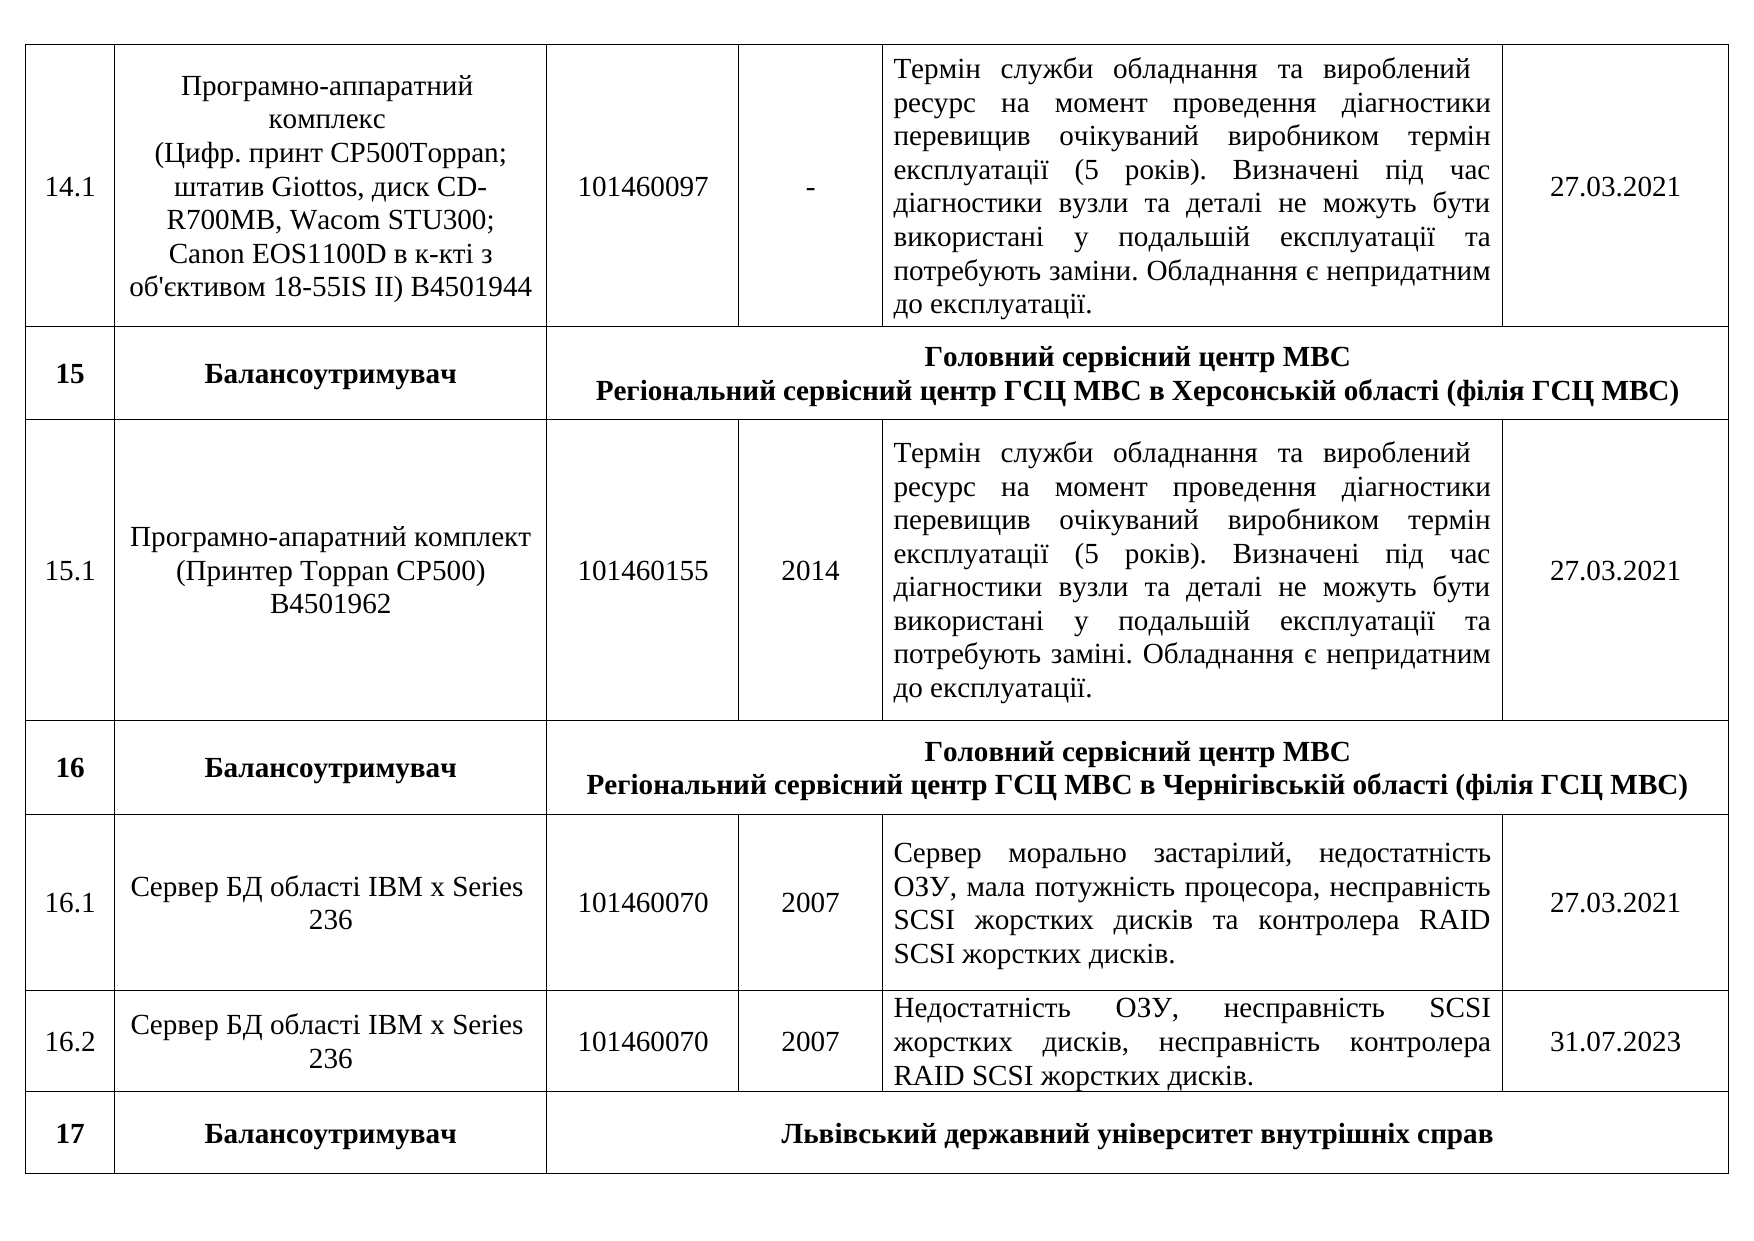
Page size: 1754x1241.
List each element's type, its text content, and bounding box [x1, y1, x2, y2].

table_cell Балансоутримувач [115, 327, 546, 419]
table_cell 16.2 [26, 991, 114, 1091]
table_cell Термін служби обладнання та вироблений ресурс на момент проведення діагностики перевищив очікуваний виробником термін експлуатації (5 років). Визначені під час діагностики вузли та деталі не можуть бути використані у подальшій експлуатації та потребують заміні. Обладнання є непридатним до експлуатації. [883, 420, 1502, 719]
table_cell Львівський державний університет внутрішніх справ [547, 1092, 1728, 1173]
table_cell 15.1 [26, 420, 114, 719]
table_cell Програмно-аппаратний комплекс (Цифр. принт CP500Toppan; штатив Giottos, диск CD-R700MB, Wacom STU300; Canon EOS1100D в к-кті з об'єктивом 18-55IS II) B4501944 [115, 45, 546, 326]
table_cell Сервер БД області IBM x Series 236 [115, 815, 546, 989]
table_cell 101460097 [547, 45, 738, 326]
table_cell 101460155 [547, 420, 738, 719]
table_cell 15 [26, 327, 114, 419]
table_cell 16 [26, 721, 114, 814]
table_cell 14.1 [26, 45, 114, 326]
table_cell 31.07.2023 [1503, 991, 1728, 1091]
table_cell 27.03.2021 [1503, 420, 1728, 719]
table_cell 2007 [739, 991, 882, 1091]
table_cell Головний сервісний центр МВС Регіональний сервісний центр ГСЦ МВС в Херсонській області (філія ГСЦ МВС) [547, 327, 1728, 419]
table_cell 101460070 [547, 991, 738, 1091]
table_cell 101460070 [547, 815, 738, 989]
table_cell 2014 [739, 420, 882, 719]
table_cell 16.1 [26, 815, 114, 989]
table_cell Сервер морально застарілий, недостатність ОЗУ, мала потужність процесора, несправність SCSI жорстких дисків та контролера RAID SCSI жорстких дисків. [883, 815, 1502, 989]
table_cell Програмно-апаратний комплект (Принтер Toppan CP500) В4501962 [115, 420, 546, 719]
table_cell Головний сервісний центр МВС Регіональний сервісний центр ГСЦ МВС в Чернігівській області (філія ГСЦ МВС) [547, 721, 1728, 814]
table_cell 27.03.2021 [1503, 815, 1728, 989]
table_cell Сервер БД області ІВМ х Series 236 [115, 991, 546, 1091]
table_cell 27.03.2021 [1503, 45, 1728, 326]
table_cell 2007 [739, 815, 882, 989]
table_cell 17 [26, 1092, 114, 1173]
table_cell Недостатність ОЗУ, несправність SCSI жорстких дисків, несправність контролера RAID SCSI жорстких дисків. [883, 991, 1502, 1091]
table_cell Термін служби обладнання та вироблений ресурс на момент проведення діагностики перевищив очікуваний виробником термін експлуатації (5 років). Визначені під час діагностики вузли та деталі не можуть бути використані у подальшій експлуатації та потребують заміни. Обладнання є непридатним до експлуатації. [883, 45, 1502, 326]
table_cell Балансоутримувач [115, 1092, 546, 1173]
table_cell Балансоутримувач [115, 721, 546, 814]
table_cell - [739, 45, 882, 326]
